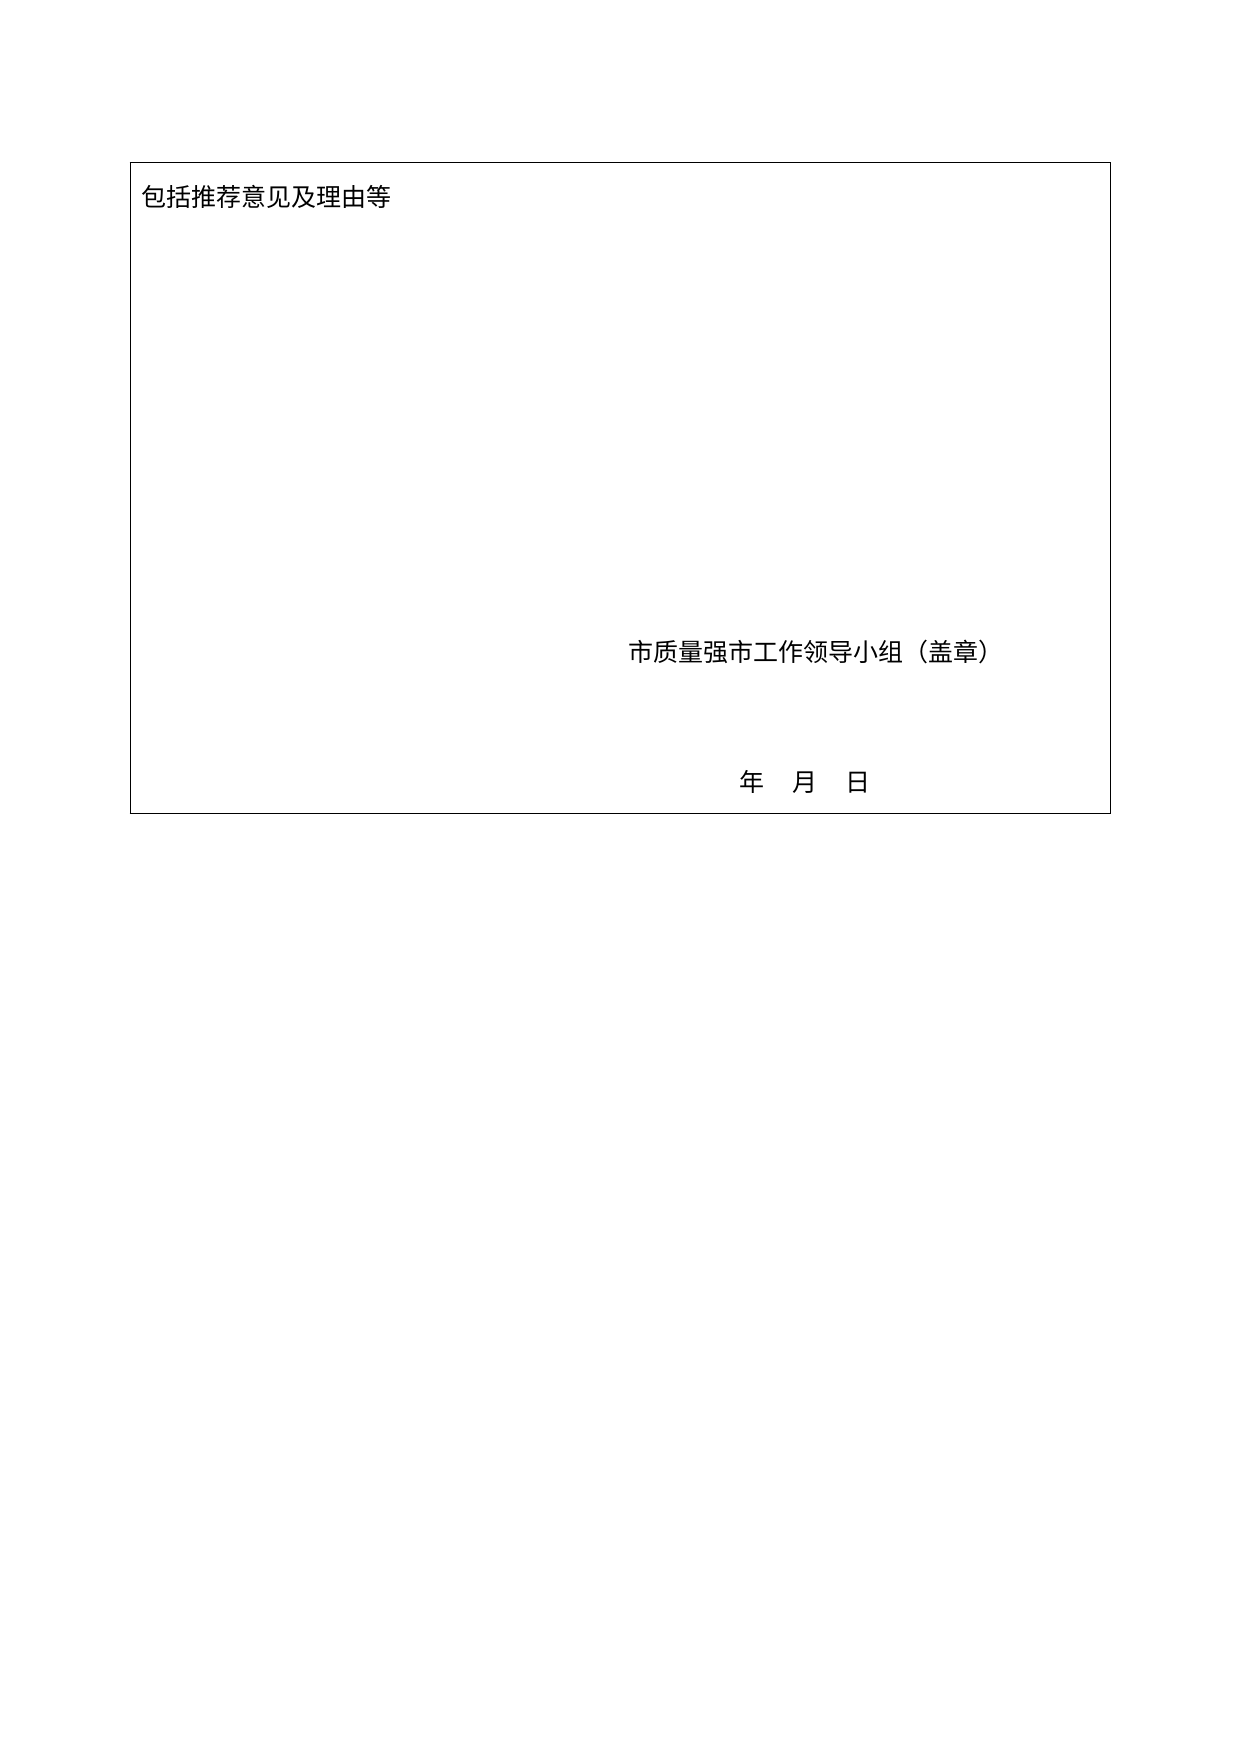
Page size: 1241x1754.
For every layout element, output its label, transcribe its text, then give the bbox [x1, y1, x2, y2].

table_cell 包括推荐意见及理由等 市质量强市工作领导小组（盖章） 年 月 日 [131, 163, 1110, 813]
